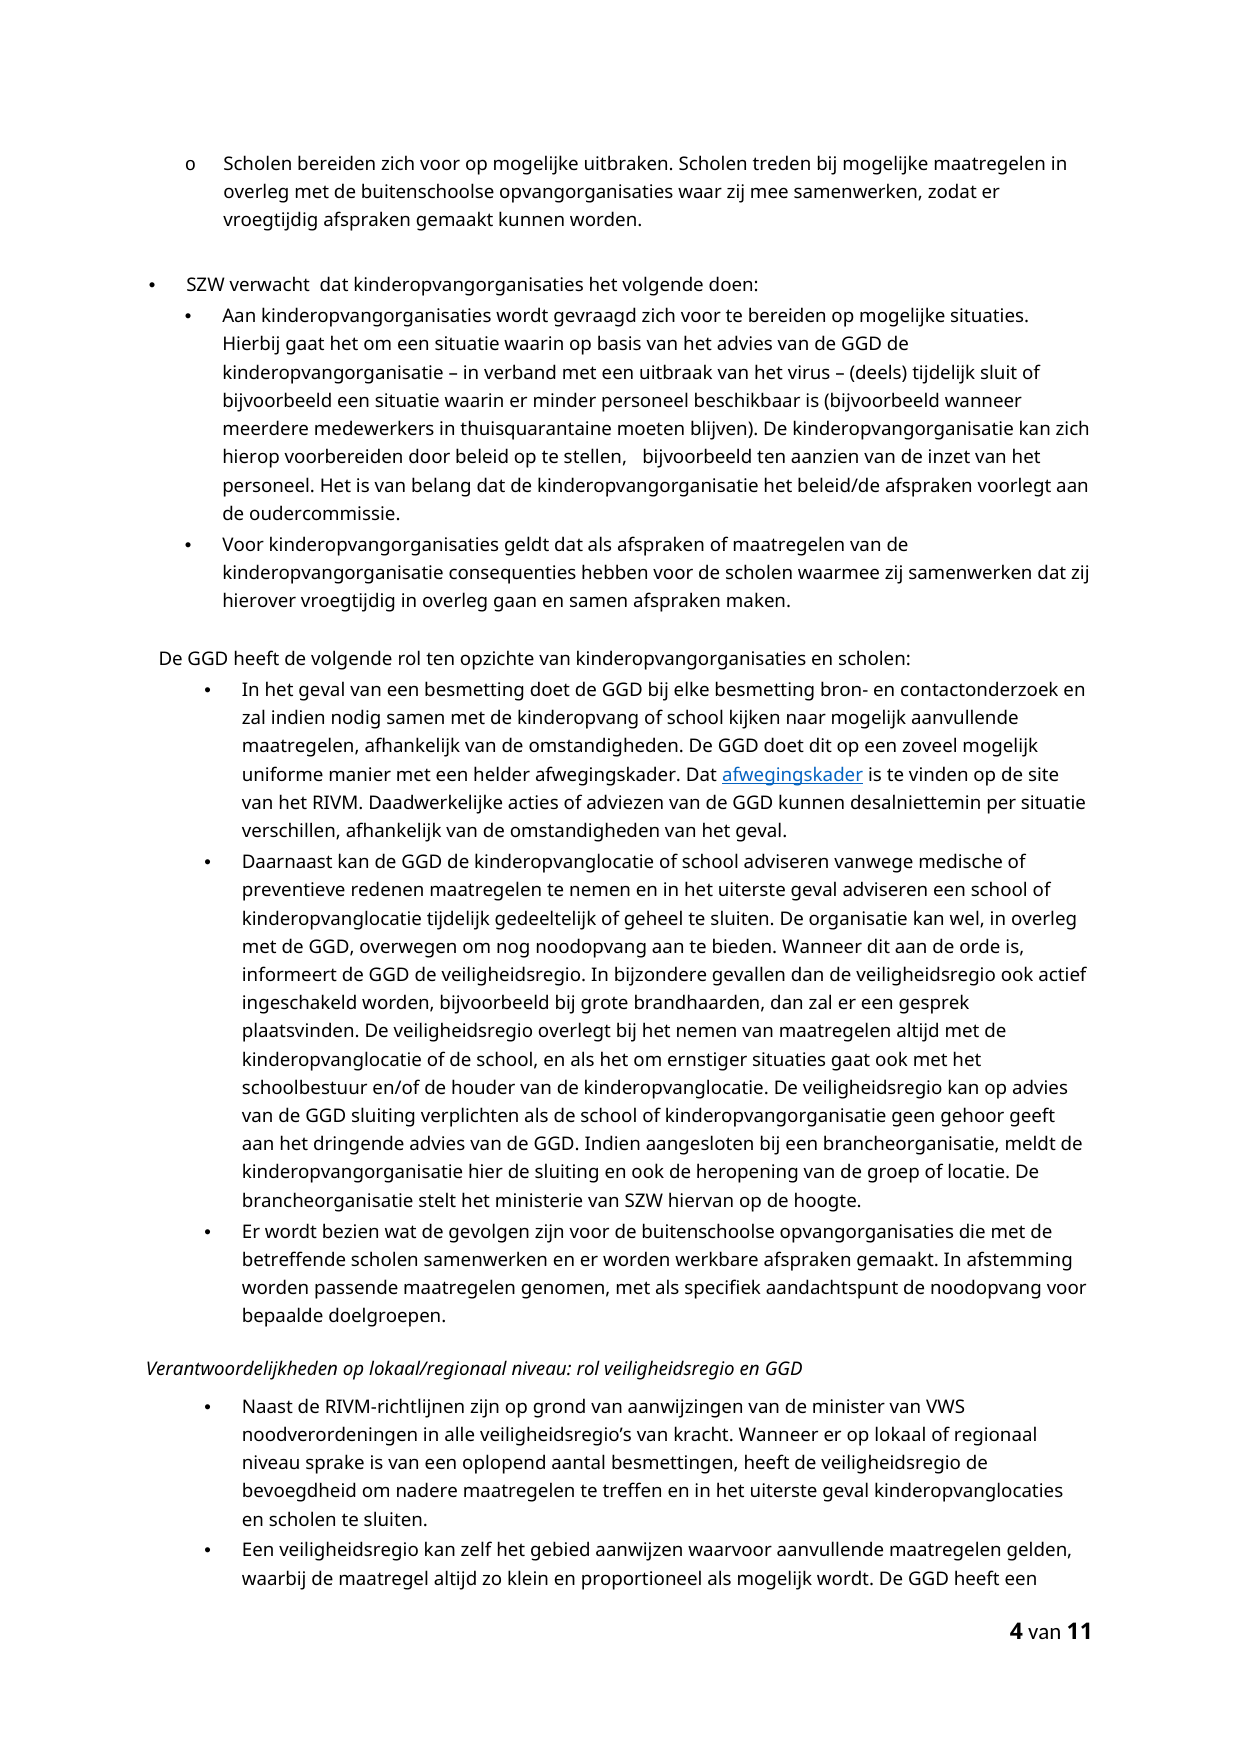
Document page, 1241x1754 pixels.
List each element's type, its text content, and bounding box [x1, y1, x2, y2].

list Naast de RIVM-richtlijnen zijn op grond van aanwijzingen van de minister van VWS noodverordeningen in alle veiligheidsregio’s van kracht. Wanneer er op lokaal of regionaal niveau sprake is van een oplopend aantal besmettingen, heeft de veiligheidsregio de bevoegdheid om nadere maatregelen te treffen en in het uiterste geval kinderopvanglocaties en scholen te sluiten. [204, 1393, 1090, 1531]
list Daarnaast kan de GGD de kinderopvanglocatie of school adviseren vanwege medische of preventieve redenen maatregelen te nemen en in het uiterste geval adviseren een school of kinderopvanglocatie tijdelijk gedeeltelijk of geheel te sluiten. De organisatie kan wel, in overleg met de GGD, overwegen om nog noodopvang aan te bieden. Wanneer dit aan de orde is, informeert de GGD de veiligheidsregio. In bijzondere gevallen dan de veiligheidsregio ook actief ingeschakeld worden, bijvoorbeeld bij grote brandhaarden, dan zal er een gesprek plaatsvinden. De veiligheidsregio overlegt bij het nemen van maatregelen altijd met de kinderopvanglocatie of de school, en als het om ernstiger situaties gaat ook met het schoolbestuur en/of de houder van de kinderopvanglocatie. De veiligheidsregio kan op advies van de GGD sluiting verplichten als de school of kinderopvangorganisatie geen gehoor geeft aan het dringende advies van de GGD. Indien aangesloten bij een brancheorganisatie, meldt de kinderopvangorganisatie hier de sluiting en ook de heropening van de groep of locatie. De brancheorganisatie stelt het ministerie van SZW hiervan op de hoogte. [204, 848, 1090, 1213]
list Voor kinderopvangorganisaties geldt dat als afspraken of maatregelen van de kinderopvangorganisatie consequenties hebben voor de scholen waarmee zij samenwerken dat zij hierover vroegtijdig in overleg gaan en samen afspraken maken. [184, 531, 1090, 613]
text Verantwoordelijkheden op lokaal/regionaal niveau: rol veiligheidsregio en GGD [146, 1356, 1091, 1381]
list Aan kinderopvangorganisaties wordt gevraagd zich voor te bereiden op mogelijke situaties. Hierbij gaat het om een situatie waarin op basis van het advies van de GGD de kinderopvangorganisatie – in verband met een uitbraak van het virus – (deels) tijdelijk sluit of bijvoorbeeld een situatie waarin er minder personeel beschikbaar is (bijvoorbeeld wanneer meerdere medewerkers in thuisquarantaine moeten blijven). De kinderopvangorganisatie kan zich hierop voorbereiden door beleid op te stellen, bijvoorbeeld ten aanzien van de inzet van het personeel. Het is van belang dat de kinderopvangorganisatie het beleid/de afspraken voorlegt aan de oudercommissie. [184, 302, 1090, 526]
list Er wordt bezien wat de gevolgen zijn voor de buitenschoolse opvangorganisaties die met de betreffende scholen samenwerken en er worden werkbare afspraken gemaakt. In afstemming worden passende maatregelen genomen, met als specifiek aandachtspunt de noodopvang voor bepaalde doelgroepen. [204, 1218, 1090, 1328]
text De GGD heeft de volgende rol ten opzichte van kinderopvangorganisaties en scholen: [148, 645, 1091, 671]
text o Scholen bereiden zich voor op mogelijke uitbraken. Scholen treden bij mogelijke maatregelen in overleg met de buitenschoolse opvangorganisaties waar zij mee samenwerken, zodat er vroegtijdig afspraken gemaakt kunnen worden. [184, 150, 1090, 232]
list In het geval van een besmetting doet de GGD bij elke besmetting bron- en contactonderzoek en zal indien nodig samen met de kinderopvang of school kijken naar mogelijk aanvullende maatregelen, afhankelijk van de omstandigheden. De GGD doet dit op een zoveel mogelijk uniforme manier met een helder afwegingskader. Dat afwegingskader is te vinden op de site van het RIVM. Daadwerkelijke acties of adviezen van de GGD kunnen desalniettemin per situatie verschillen, afhankelijk van de omstandigheden van het geval. [204, 676, 1090, 843]
list SZW verwacht dat kinderopvangorganisaties het volgende doen: [148, 272, 1090, 297]
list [204, 1537, 1090, 1591]
